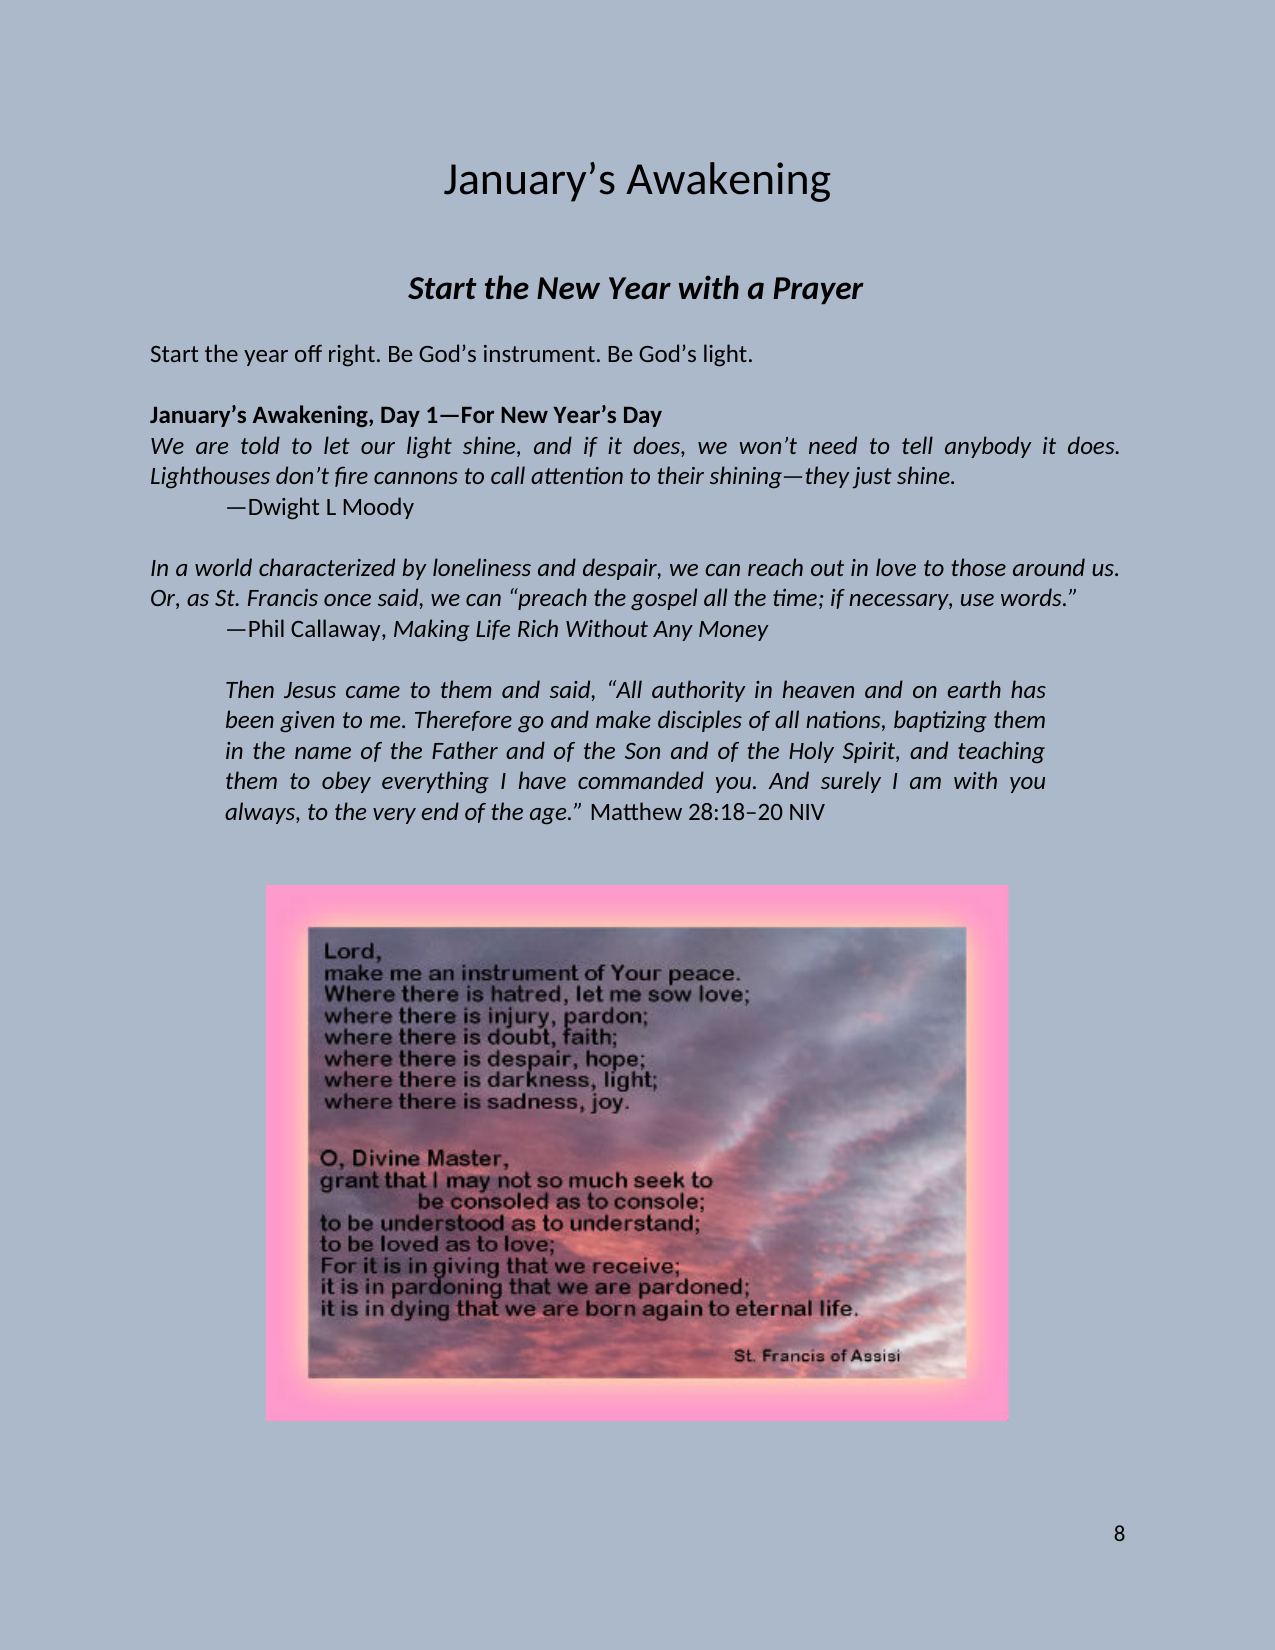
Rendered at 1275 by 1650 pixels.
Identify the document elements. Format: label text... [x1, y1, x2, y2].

text Start the New Year with a Prayer [150, 267, 1125, 308]
text January’s Awakening, Day 1—For New Year’s Day [150, 399, 1125, 430]
text —Dwight L Moody [150, 491, 1125, 521]
text —Phil Callaway, Making Life Rich Without Any Money [150, 613, 1125, 643]
text In a world characterized by loneliness and despair, we can reach out in love to those around us. Or, as St. Francis once said, we can “preach the gospel all the time; if necessary, use words.” [150, 552, 1125, 613]
text Then Jesus came to them and said, “All authority in heaven and on earth has been given to me. Therefore go and make disciples of all nations, baptizing them in the name of the Father and of the Son and of the Holy Spirit, and teaching them to obey everything I have commanded you. And surely I am with you always, to the very end of the age.” Matthew 28:18–20 NIV [225, 674, 1050, 827]
text Start the year off right. Be God’s instrument. Be God’s light. [150, 338, 1125, 369]
text We are told to let our light shine, and if it does, we won’t need to tell anybody it does. Lighthouses don’t fire cannons to call attention to their shining—they just shine. [150, 430, 1125, 491]
picture [266, 885, 1009, 1421]
text January’s Awakening [150, 150, 1125, 206]
